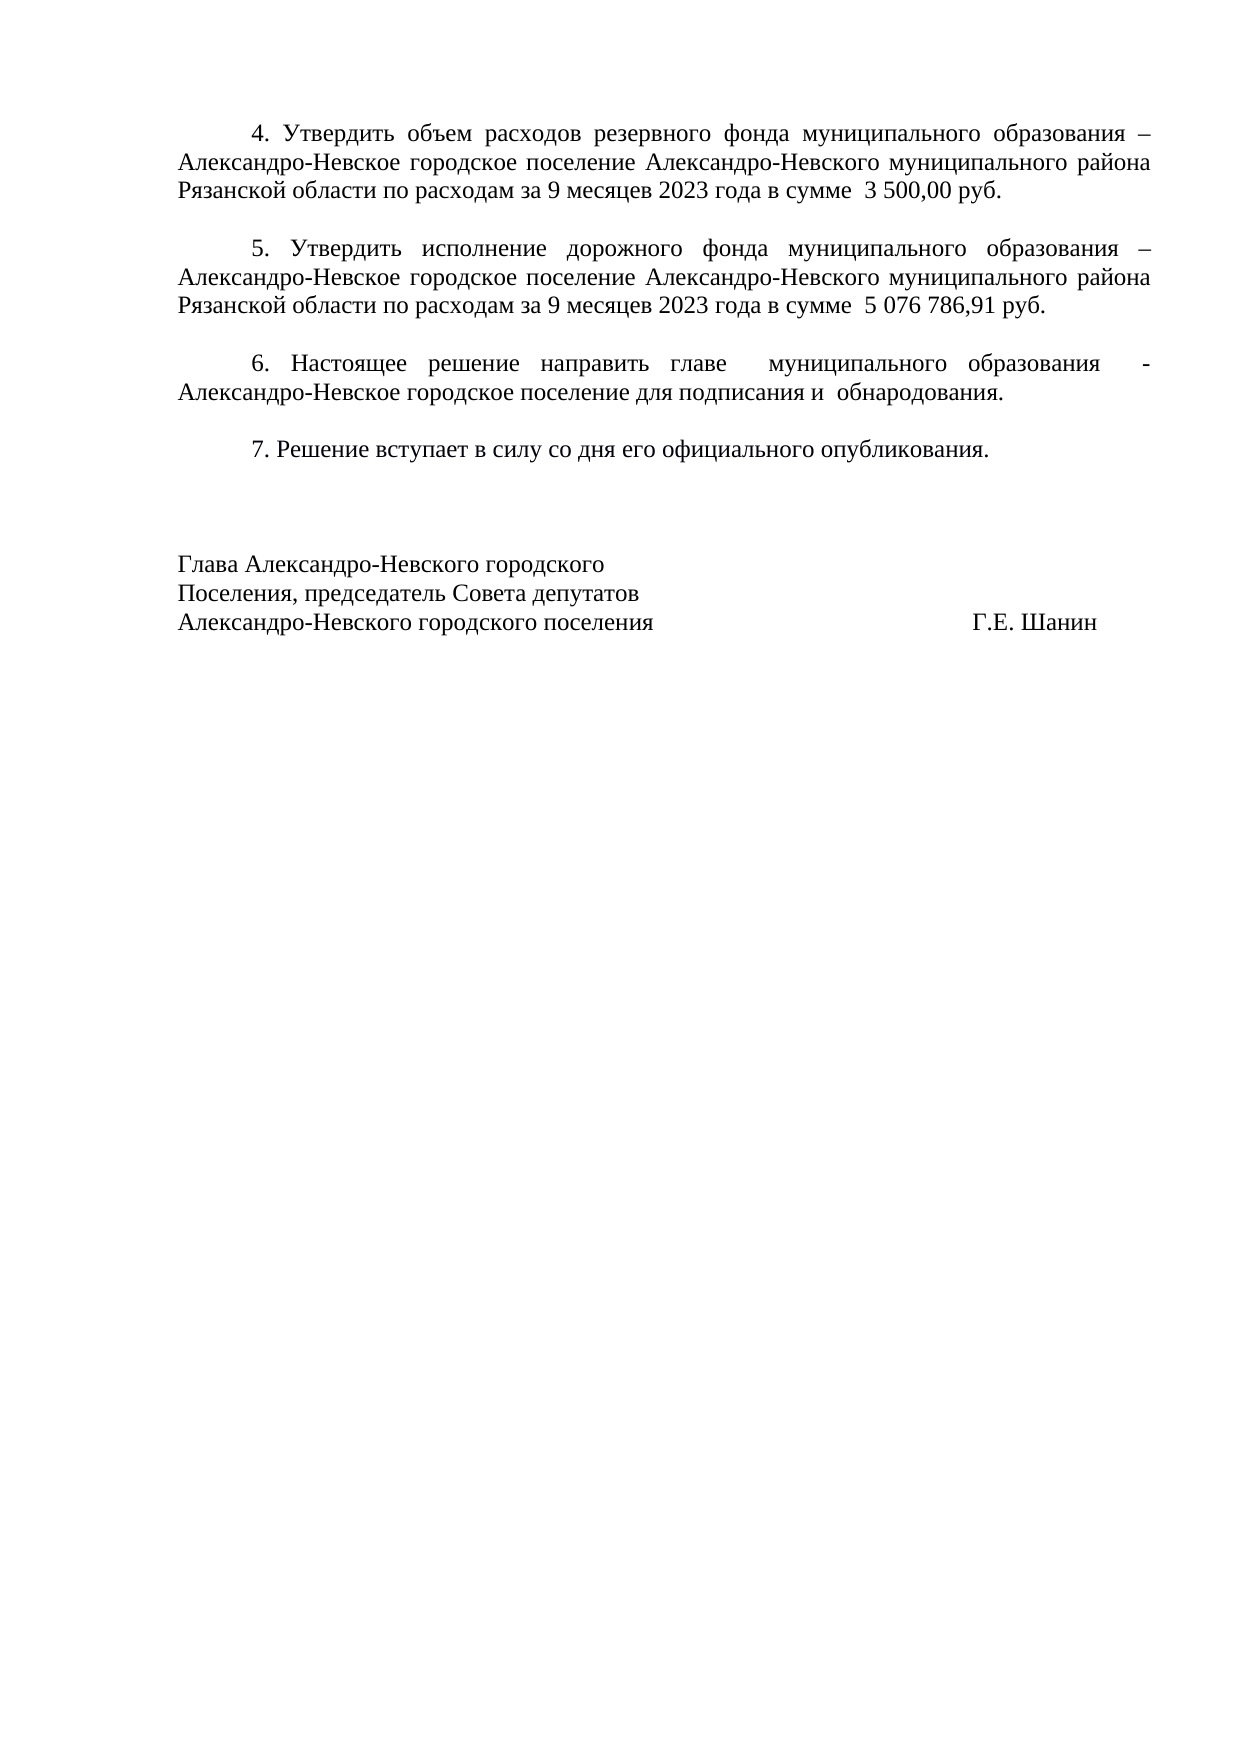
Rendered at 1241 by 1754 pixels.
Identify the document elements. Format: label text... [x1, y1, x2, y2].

text 4. Утвердить объем расходов резервного фонда муниципального образования – Александро-Невское городское поселение Александро-Невского муниципального района Рязанской области по расходам за 9 месяцев 2023 года в сумме 3 500,00 руб. [177, 118, 1152, 204]
text Поселения, председатель Совета депутатов [177, 578, 1152, 607]
text 5. Утвердить исполнение дорожного фонда муниципального образования – Александро-Невское городское поселение Александро-Невского муниципального района Рязанской области по расходам за 9 месяцев 2023 года в сумме 5 076 786,91 руб. [177, 233, 1152, 319]
text 6. Настоящее решение направить главе муниципального образования - Александро-Невское городское поселение для подписания и обнародования. [177, 348, 1152, 406]
text Александро-Невского городского поселения Г.Е. Шанин [177, 607, 1152, 636]
text 7. Решение вступает в силу со дня его официального опубликования. [177, 434, 1152, 463]
text Глава Александро-Невского городского [177, 549, 1152, 578]
